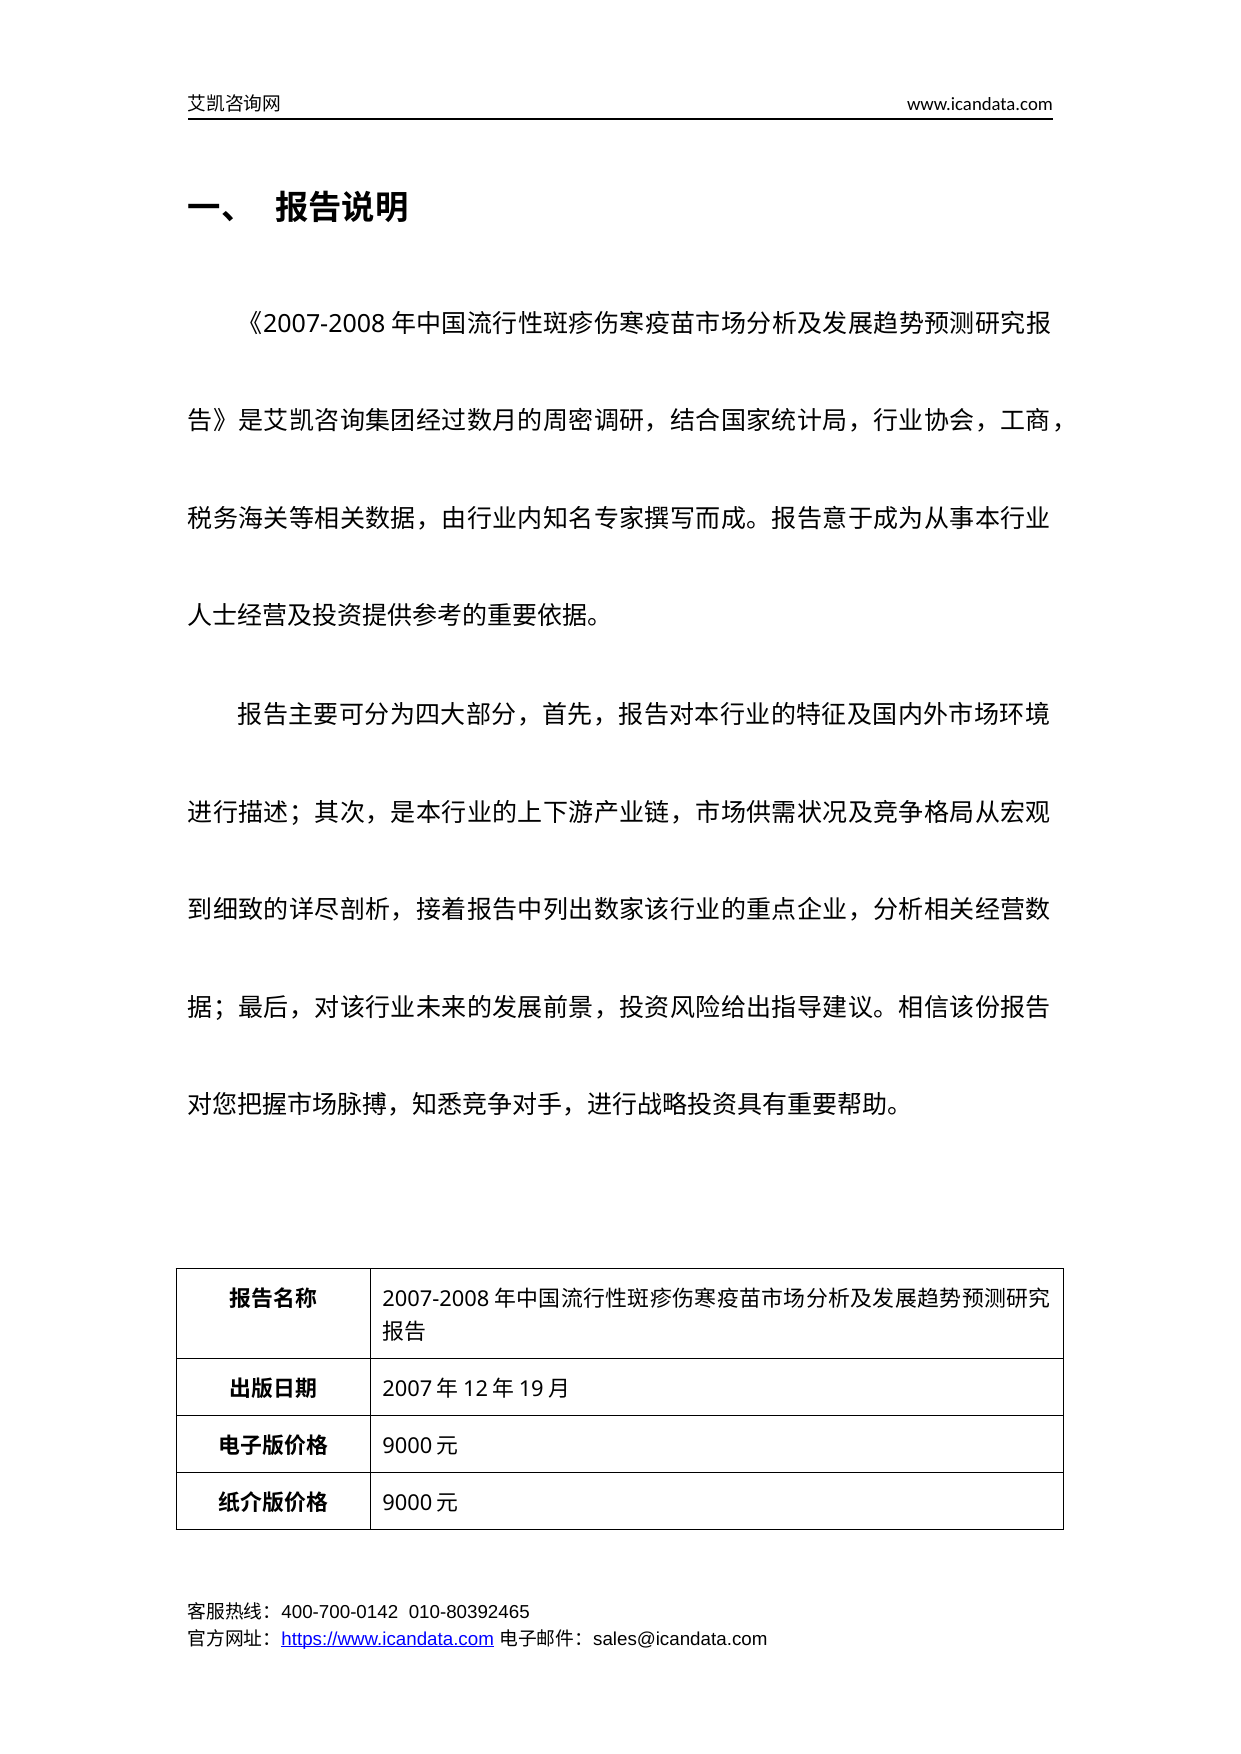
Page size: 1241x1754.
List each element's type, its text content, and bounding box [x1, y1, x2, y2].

table_cell 9000元 [371, 1473, 1063, 1529]
subtitle 报告说明 [187, 172, 1053, 237]
table_header 报告名称 [177, 1269, 370, 1358]
table_cell 电子版价格 [177, 1416, 370, 1472]
table_cell 纸介版价格 [177, 1473, 370, 1529]
text 《2007-2008年中国流行性斑疹伤寒疫苗市场分析及发展趋势预测研究报告》是艾凯咨询集团经过数月的周密调研，结合国家统计局，行业协会，工商，税务海关等相关数据，由行业内知名专家撰写而成。报告意于成为从事本行业人士经营及投资提供参考的重要依据。 [187, 289, 1053, 646]
table_cell 9000元 [371, 1416, 1063, 1472]
text 报告主要可分为四大部分，首先，报告对本行业的特征及国内外市场环境进行描述；其次，是本行业的上下游产业链，市场供需状况及竞争格局从宏观到细致的详尽剖析，接着报告中列出数家该行业的重点企业，分析相关经营数据；最后，对该行业未来的发展前景，投资风险给出指导建议。相信该份报告对您把握市场脉搏，知悉竞争对手，进行战略投资具有重要帮助。 [187, 681, 1053, 1136]
table_cell 2007年12年19月 [371, 1359, 1063, 1415]
table_header 2007-2008年中国流行性斑疹伤寒疫苗市场分析及发展趋势预测研究报告 [371, 1269, 1063, 1358]
table_cell 出版日期 [177, 1359, 370, 1415]
